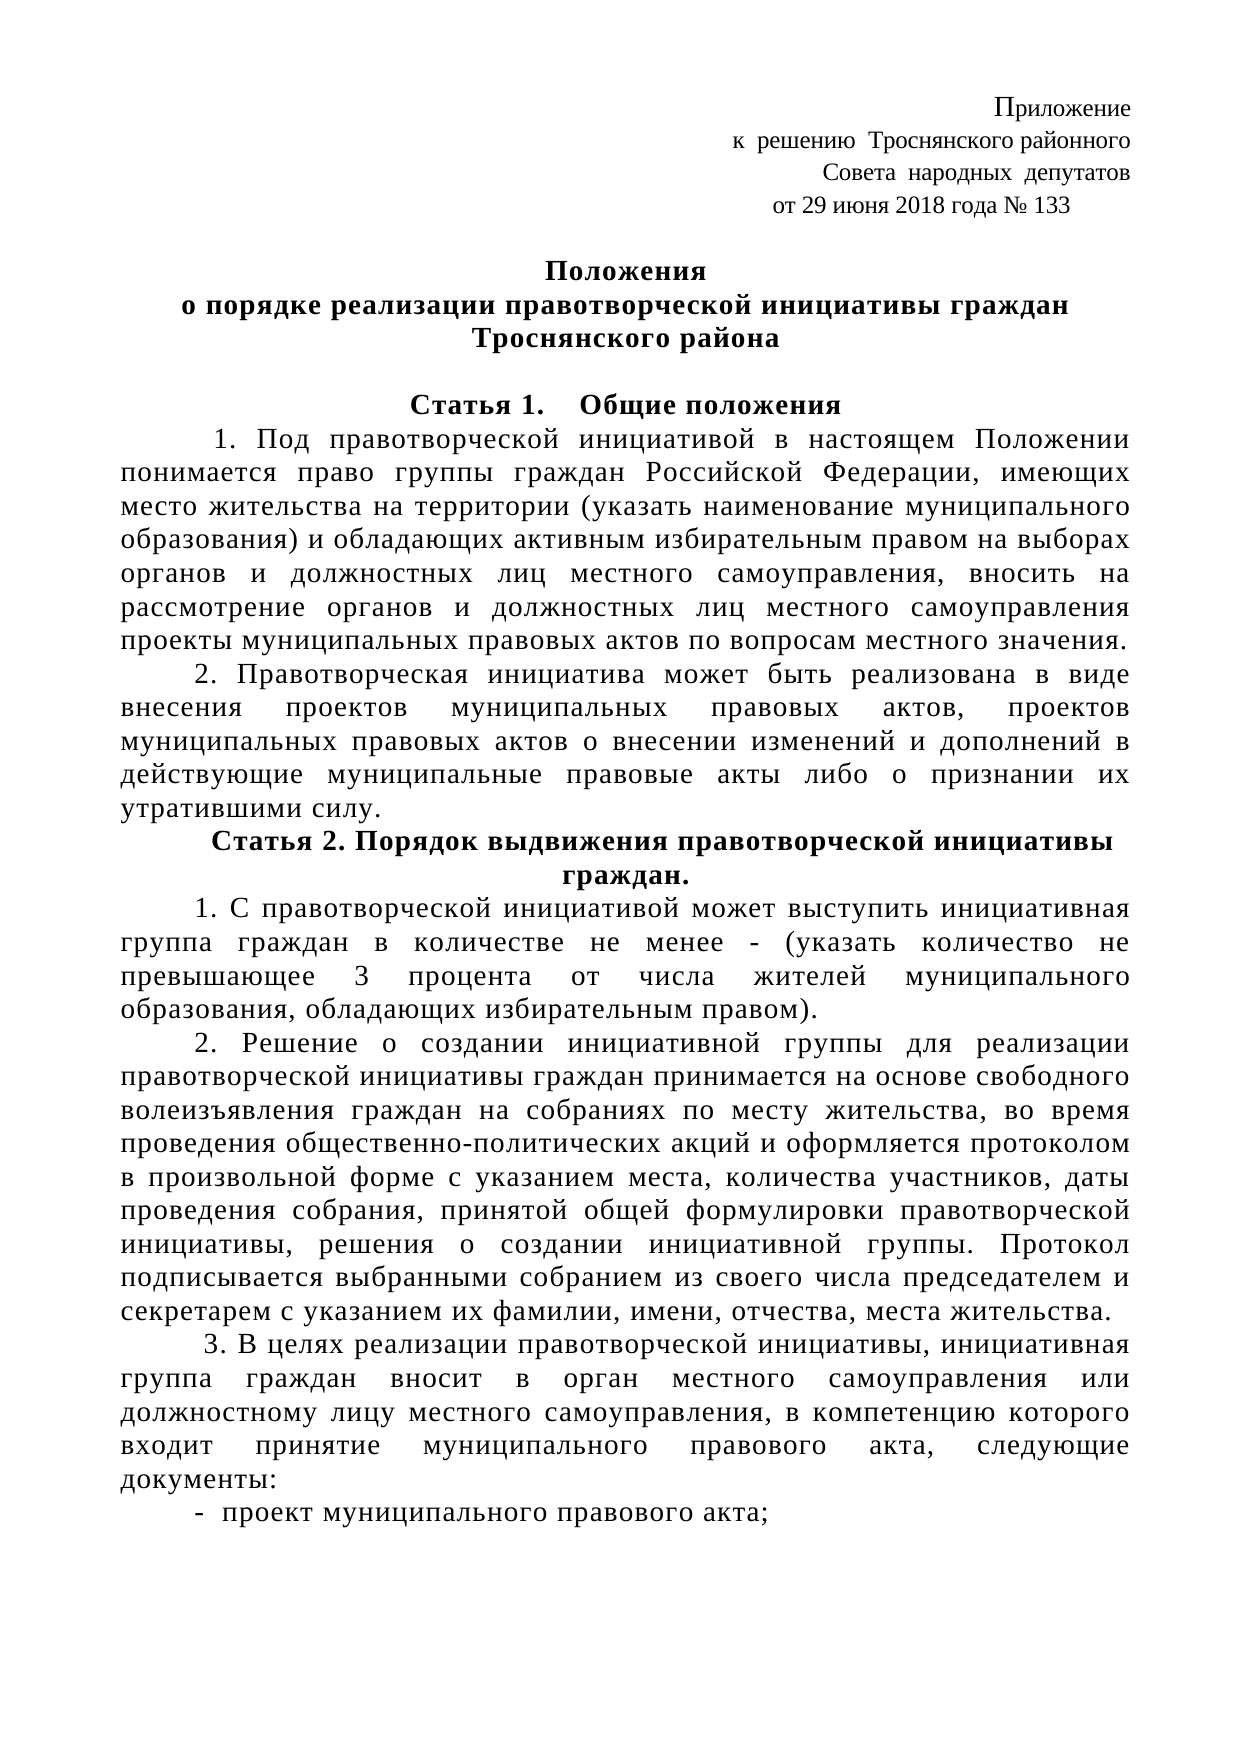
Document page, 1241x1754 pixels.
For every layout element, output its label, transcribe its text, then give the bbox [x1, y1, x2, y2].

text - проект муниципального правового акта; [120, 1494, 1131, 1528]
text 2. Решение о создании инициативной группы для реализации правотворческой инициативы граждан принимается на основе свободного волеизъявления граждан на собраниях по месту жительства, во время проведения общественно-политических акций и оформляется протоколом в произвольной форме с указанием места, количества участников, даты проведения собрания, принятой общей формулировки правотворческой инициативы, решения о создании инициативной группы. Протокол подписывается выбранными собранием из своего числа председателем и секретарем с указанием их фамилии, имени, отчества, места жительства. [120, 1025, 1131, 1327]
text Положения [120, 253, 1131, 287]
text 2. Правотворческая инициатива может быть реализована в виде внесения проектов муниципальных правовых актов, проектов муниципальных правовых актов о внесении изменений и дополнений в действующие муниципальные правовые акты либо о признании их утратившими силу. [120, 656, 1131, 823]
text Совета народных депутатов [120, 155, 1131, 187]
text 1. Под правотворческой инициативой в настоящем Положении понимается право группы граждан Российской Федерации, имеющих место жительства на территории (указать наименование муниципального образования) и обладающих активным избирательным правом на выборах органов и должностных лиц местного самоуправления, вносить на рассмотрение органов и должностных лиц местного самоуправления проекты муниципальных правовых актов по вопросам местного значения. [120, 421, 1131, 656]
text к решению Троснянского районного [120, 122, 1131, 155]
text о порядке реализации правотворческой инициативы граждан Троснянского района [120, 287, 1131, 354]
text Приложение [120, 89, 1131, 122]
text от 29 июня 2018 года № 133 [120, 187, 1131, 220]
text Статья 1. Общие положения [120, 387, 1131, 421]
text 1. С правотворческой инициативой может выступить инициативная группа граждан в количестве не менее - (указать количество не превышающее 3 процента от числа жителей муниципального образования, обладающих избирательным правом). [120, 891, 1131, 1025]
text Статья 2. Порядок выдвижения правотворческой инициативы граждан. [120, 823, 1131, 891]
text 3. В целях реализации правотворческой инициативы, инициативная группа граждан вносит в орган местного самоуправления или должностному лицу местного самоуправления, в компетенцию которого входит принятие муниципального правового акта, следующие документы: [120, 1327, 1131, 1494]
